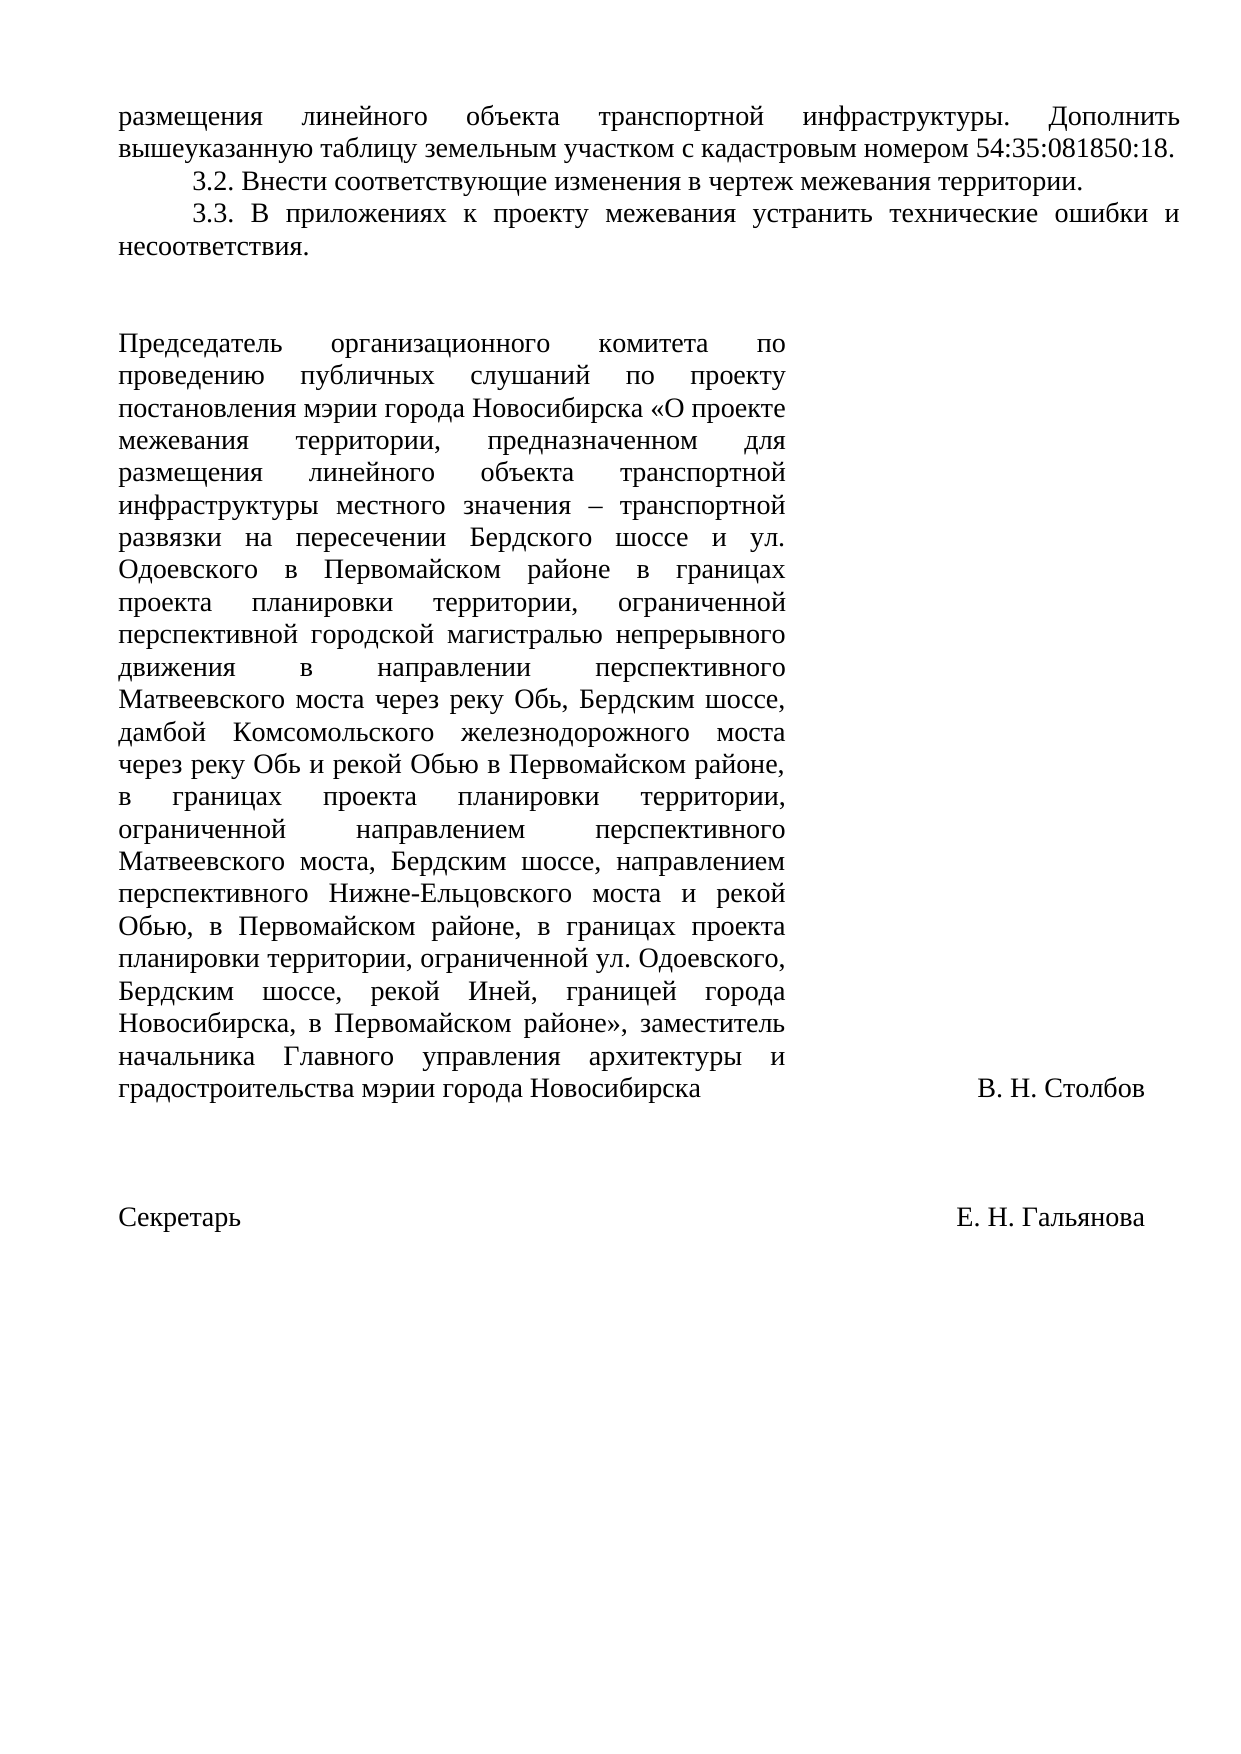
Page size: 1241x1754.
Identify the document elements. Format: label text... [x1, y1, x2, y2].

text 3.3. В приложениях к проекту межевания устранить технические ошибки и несоответствия. [118, 196, 1181, 261]
table_cell Е. Н. Гальянова [798, 1103, 1162, 1233]
table_cell Секретарь [107, 1103, 798, 1233]
table_header В. Н. Столбов [798, 326, 1162, 1103]
table_header Председатель организационного комитета по проведению публичных слушаний по проекту постановления мэрии города Новосибирска «О проекте межевания территории, предназначенном для размещения линейного объекта транспортной инфраструктуры местного значения – транспортной развязки на пересечении Бердского шоссе и ул. Одоевского в Первомайском районе в границах проекта планировки территории, ограниченной перспективной городской магистралью непрерывного движения в направлении перспективного Матвеевского моста через реку Обь, Бердским шоссе, дамбой Комсомольского железнодорожного моста через реку Обь и рекой Обью в Первомайском районе, в границах проекта планировки территории, ограниченной направлением перспективного Матвеевского моста, Бердским шоссе, направлением перспективного Нижне-Ельцовского моста и рекой Обью, в Первомайском районе, в границах проекта планировки территории, ограниченной ул. Одоевского, Бердским шоссе, рекой Иней, границей города Новосибирска, в Первомайском районе», заместитель начальника Главного управления архитектуры и градостроительства мэрии города Новосибирска [107, 326, 798, 1103]
text 3.2. Внести соответствующие изменения в чертеж межевания территории. [118, 164, 1181, 196]
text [118, 99, 1181, 164]
